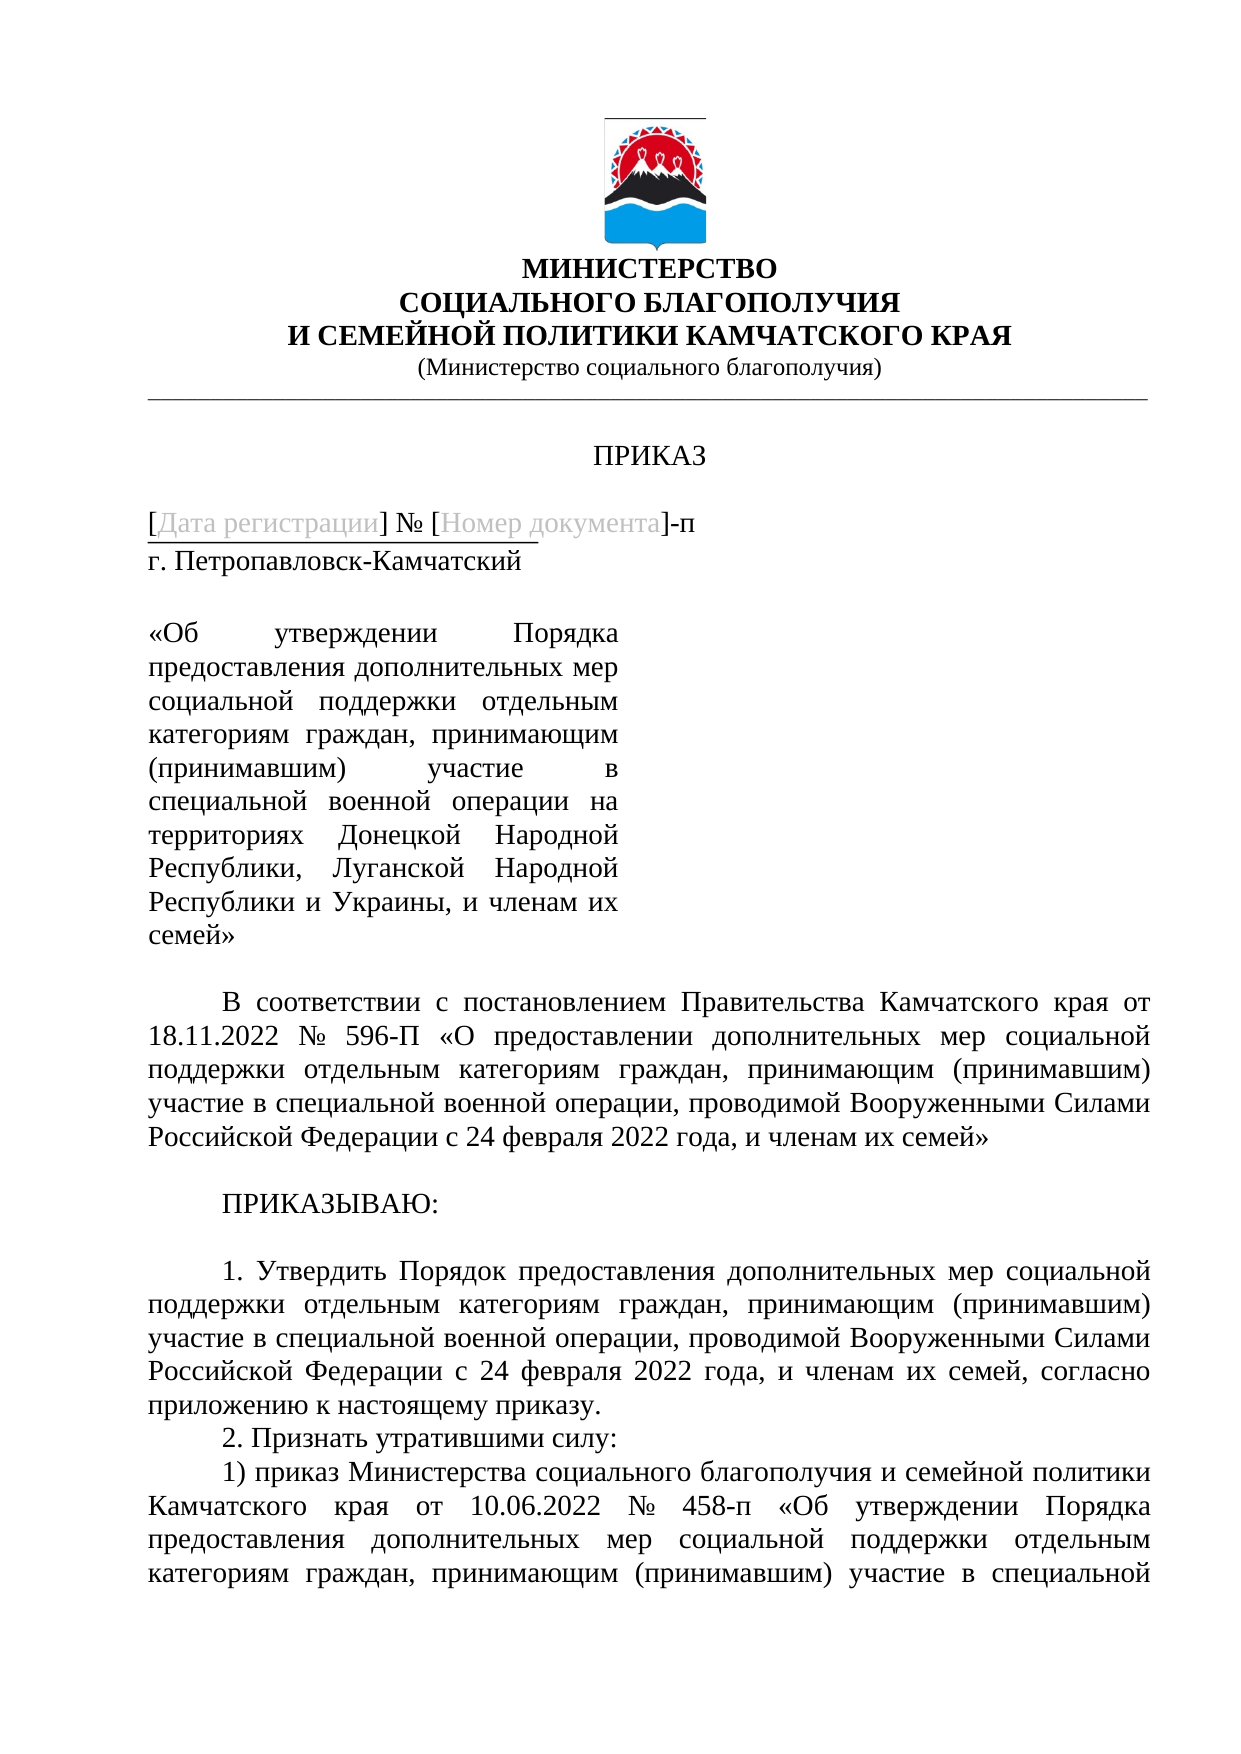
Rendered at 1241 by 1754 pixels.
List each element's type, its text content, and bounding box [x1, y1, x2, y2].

text ________________________________________________________________________________ [148, 381, 1152, 404]
text ПРИКАЗЫВАЮ: [148, 1186, 1152, 1219]
text [Дата регистрации] № [Номер документа]-п [148, 505, 1152, 538]
text 2. Признать утратившими силу: [148, 1421, 1152, 1454]
text г. Петропавловск-Камчатский [148, 543, 1152, 577]
text ПРИКАЗ [148, 438, 1152, 471]
text (Министерство социального благополучия) [148, 352, 1152, 381]
text В соответствии с постановлением Правительства Камчатского края от 18.11.2022 № 596-П «О предоставлении дополнительных мер социальной поддержки отдельным категориям граждан, принимающим (принимавшим) участие в специальной военной операции, проводимой Вооруженными Силами Российской Федерации с 24 февраля 2022 года, и членам их семей» [148, 984, 1152, 1152]
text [148, 1454, 1152, 1588]
text СОЦИАЛЬНОГО БЛАГОПОЛУЧИЯ [148, 285, 1152, 318]
text 1. Утвердить Порядок предоставления дополнительных мер социальной поддержки отдельным категориям граждан, принимающим (принимавшим) участие в специальной военной операции, проводимой Вооруженными Силами Российской Федерации с 24 февраля 2022 года, и членам их семей, согласно приложению к настоящему приказу. [148, 1253, 1152, 1421]
picture [603, 118, 707, 249]
table_header «Об утверждении Порядка предоставления дополнительных мер социальной поддержки отдельным категориям граждан, принимающим (принимавшим) участие в специальной военной операции на территориях Донецкой Народной Республики, Луганской Народной Республики и Украины, и членам их семей» [148, 616, 630, 951]
text И СЕМЕЙНОЙ ПОЛИТИКИ КАМЧАТСКОГО КРАЯ [148, 318, 1152, 352]
text МИНИСТЕРСТВО [148, 251, 1152, 285]
